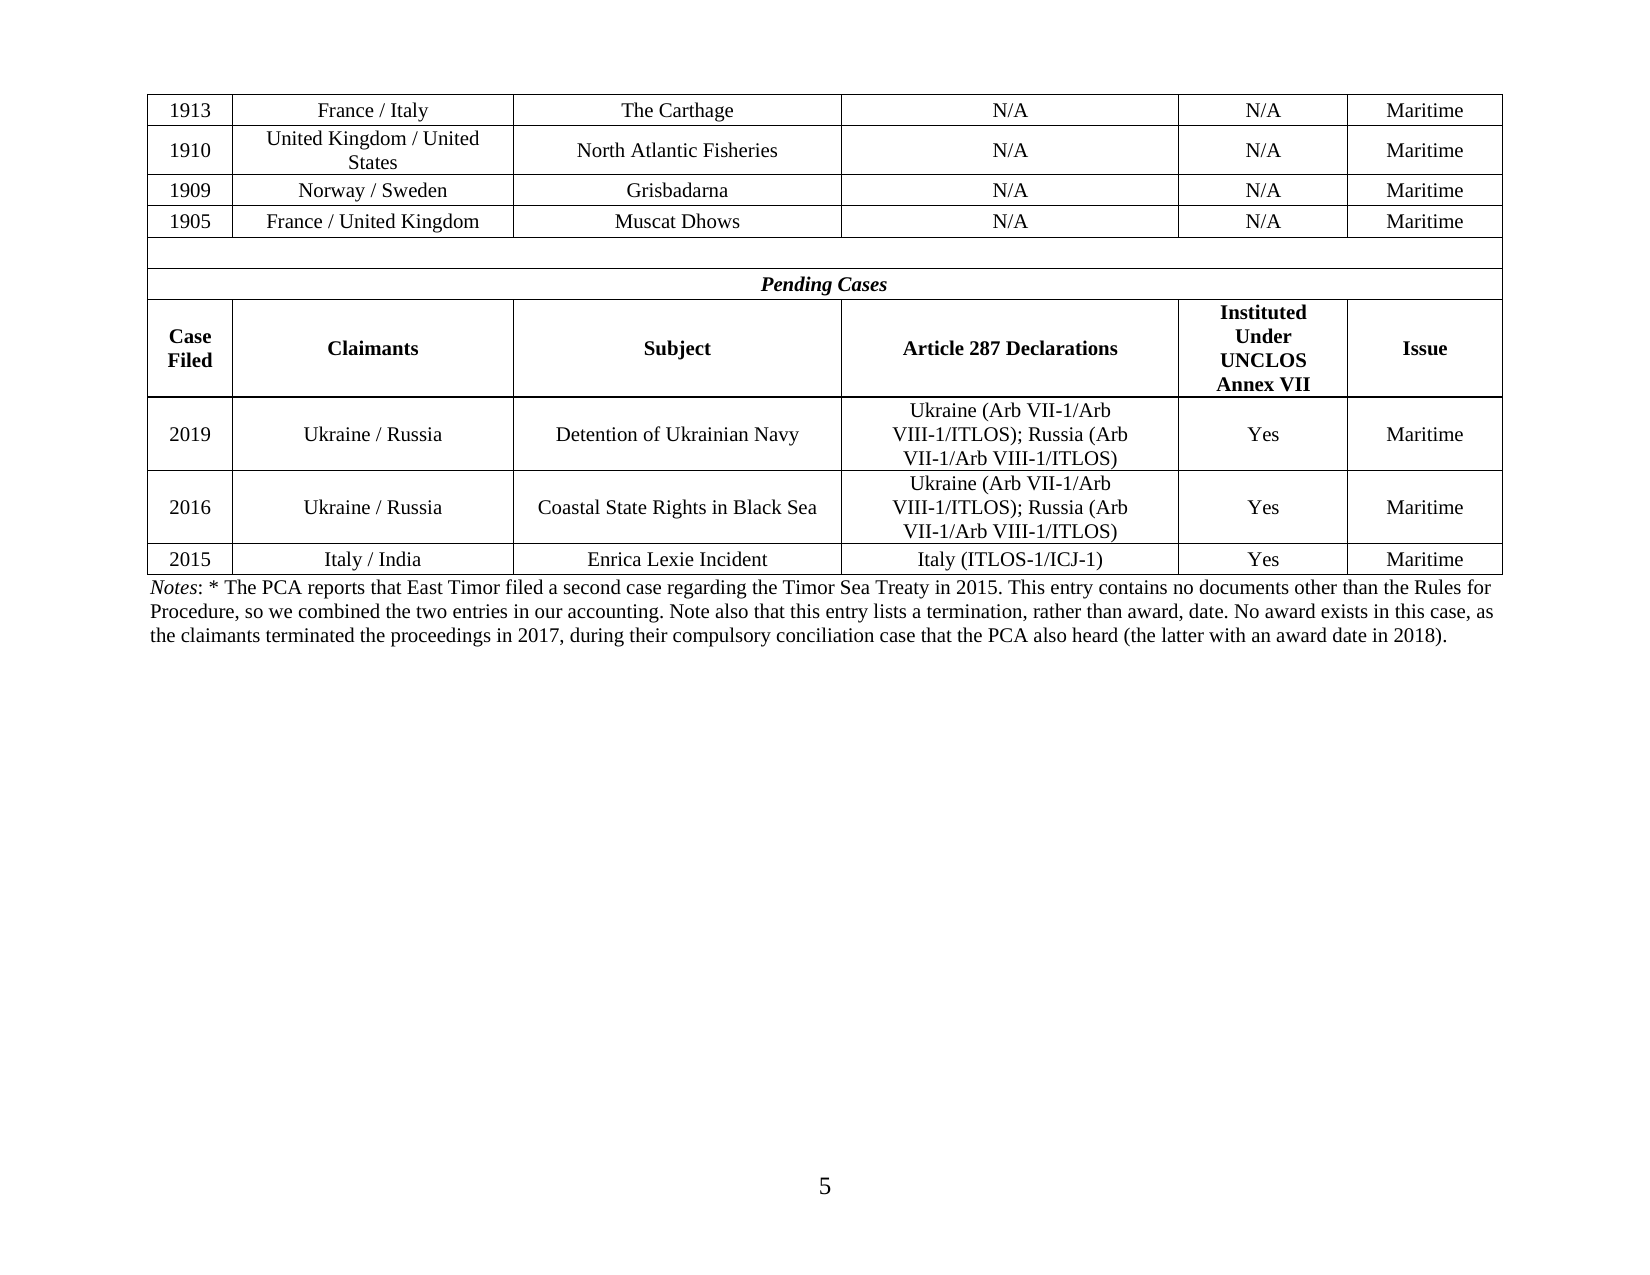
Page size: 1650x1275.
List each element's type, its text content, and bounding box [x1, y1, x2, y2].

text Notes: * The PCA reports that East Timor filed a second case regarding the Timor Sea Treaty in 2015. This entry contains no documents other than the Rules for Procedure, so we combined the two entries in our accounting. Note also that this entry lists a termination, rather than award, date. No award exists in this case, as the claimants terminated the proceedings in 2017, during their compulsory conciliation case that the PCA also heard (the latter with an award date in 2018). [150, 575, 1500, 647]
table_cell Claimants [233, 300, 513, 396]
table_cell Maritime [1348, 544, 1502, 574]
table_cell 1913 [148, 95, 232, 125]
table_cell Ukraine (Arb VII-1/Arb VIII-1/ITLOS); Russia (Arb VII-1/Arb VIII-1/ITLOS) [842, 471, 1178, 543]
table_cell 1909 [148, 175, 232, 205]
table_cell The Carthage [514, 95, 841, 125]
table_cell N/A [1179, 126, 1347, 174]
table_cell N/A [1179, 206, 1347, 237]
table_cell N/A [1179, 175, 1347, 205]
table_cell Maritime [1348, 175, 1502, 205]
table_cell Ukraine / Russia [233, 398, 513, 470]
table_cell Ukraine / Russia [233, 471, 513, 543]
table_cell [148, 238, 1502, 268]
table_cell Maritime [1348, 471, 1502, 543]
table_cell Pending Cases [148, 269, 1502, 299]
table_cell Maritime [1348, 206, 1502, 237]
table_cell United Kingdom / United States [233, 126, 513, 174]
table_cell Grisbadarna [514, 175, 841, 205]
table_cell Coastal State Rights in Black Sea [514, 471, 841, 543]
table_cell Issue [1348, 300, 1502, 396]
table_cell Maritime [1348, 126, 1502, 174]
table_cell N/A [842, 126, 1178, 174]
table_cell Subject [514, 300, 841, 396]
table_cell Yes [1179, 544, 1347, 574]
table_cell 2016 [148, 471, 232, 543]
table_cell N/A [1179, 95, 1347, 125]
table_cell Italy (ITLOS-1/ICJ-1) [842, 544, 1178, 574]
table_cell 2019 [148, 398, 232, 470]
table_cell Enrica Lexie Incident [514, 544, 841, 574]
table_cell 1905 [148, 206, 232, 237]
table_cell Yes [1179, 471, 1347, 543]
table_cell Maritime [1348, 95, 1502, 125]
table_cell Norway / Sweden [233, 175, 513, 205]
table_cell Maritime [1348, 398, 1502, 470]
table_cell 1910 [148, 126, 232, 174]
table_cell N/A [842, 175, 1178, 205]
table_cell France / United Kingdom [233, 206, 513, 237]
table_cell N/A [842, 95, 1178, 125]
table_cell Muscat Dhows [514, 206, 841, 237]
table_cell 2015 [148, 544, 232, 574]
table_cell Italy / India [233, 544, 513, 574]
table_cell Detention of Ukrainian Navy [514, 398, 841, 470]
table_cell Yes [1179, 398, 1347, 470]
table_cell N/A [842, 206, 1178, 237]
table_cell Article 287 Declarations [842, 300, 1178, 396]
table_cell Case Filed [148, 300, 232, 396]
table_cell North Atlantic Fisheries [514, 126, 841, 174]
table_cell France / Italy [233, 95, 513, 125]
table_cell Instituted Under UNCLOS Annex VII [1179, 300, 1347, 396]
table_cell Ukraine (Arb VII-1/Arb VIII-1/ITLOS); Russia (Arb VII-1/Arb VIII-1/ITLOS) [842, 398, 1178, 470]
